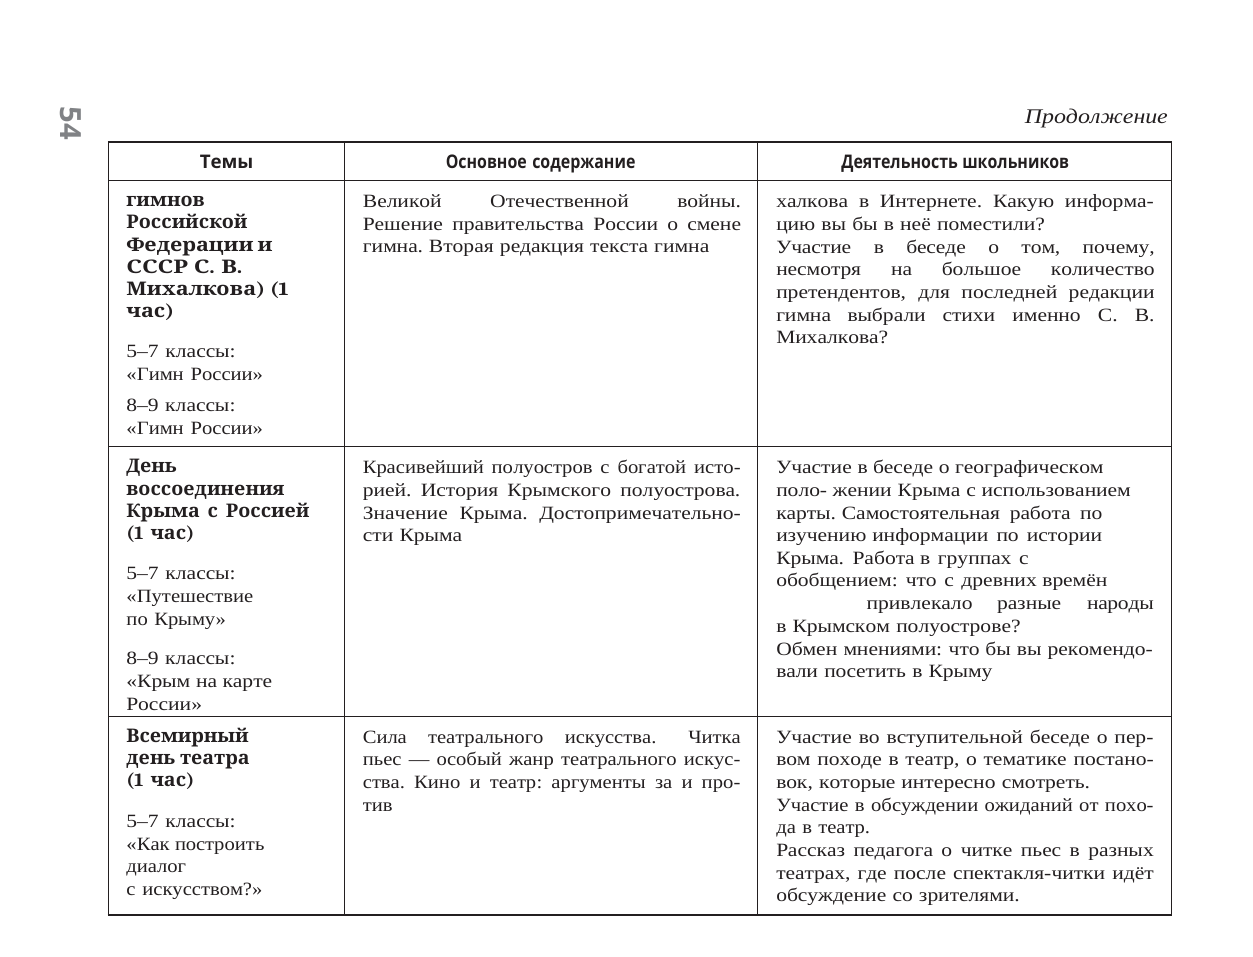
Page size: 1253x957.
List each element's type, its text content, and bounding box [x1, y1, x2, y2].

table_header Темы [109, 143, 344, 180]
table_cell Великой Отечественной войны. Решение правительства России о смене гимна. Вторая редакция текста гимна [345, 181, 757, 385]
table_cell гимнов Российской Федерации и СССР С. В. Михалкова) (1 час) 5–7 классы: «Гимн России» [109, 181, 344, 385]
table_header Деятельность школьников [758, 143, 1171, 180]
table_cell халкова в Интернете. Какую информа- цию вы бы в неё поместили? Участие в беседе о том, почему, несмотря на большое количество претендентов, для последней редакции гимна выбрали стихи именно С. В. Михалкова? [758, 181, 1171, 385]
table_cell [758, 385, 1171, 446]
table_cell Красивейший полуостров с богатой исто- рией. История Крымского полуострова. Значение Крыма. Достопримечательно- сти Крыма [345, 447, 757, 716]
table_cell Сила театрального искусства. Читка пьес — особый жанр театрального искус- ства. Кино и театр: аргументы за и про- тив [345, 717, 757, 914]
text Продолжение [96, 103, 1170, 128]
table_cell 8–9 классы: «Гимн России» [109, 385, 344, 446]
table_cell Всемирный день театра (1 час) 5–7 классы: «Как построить диалог с искусством?» [109, 717, 344, 914]
table_cell Участие в беседе о географическом поло- жении Крыма с использованием карты. Самостоятельная работа по изучению информации по истории Крыма. Работа в группах с обобщением: что с древних времён привлекало разные народы в Крымском полуострове? Обмен мнениями: что бы вы рекомендо- вали посетить в Крыму [758, 447, 1171, 716]
table_cell День воссоединения Крыма с Россией (1 час) 5–7 классы: «Путешествие по Крыму» 8–9 классы: «Крым на карте России» [109, 447, 344, 716]
table_header Основное содержание [345, 143, 757, 180]
table_cell Участие во вступительной беседе о пер- вом походе в театр, о тематике постано- вок, которые интересно смотреть. Участие в обсуждении ожиданий от похо- да в театр. Рассказ педагога о читке пьес в разных театрах, где после спектакля-читки идёт обсуждение со зрителями. [758, 717, 1171, 914]
table_cell [345, 385, 757, 446]
